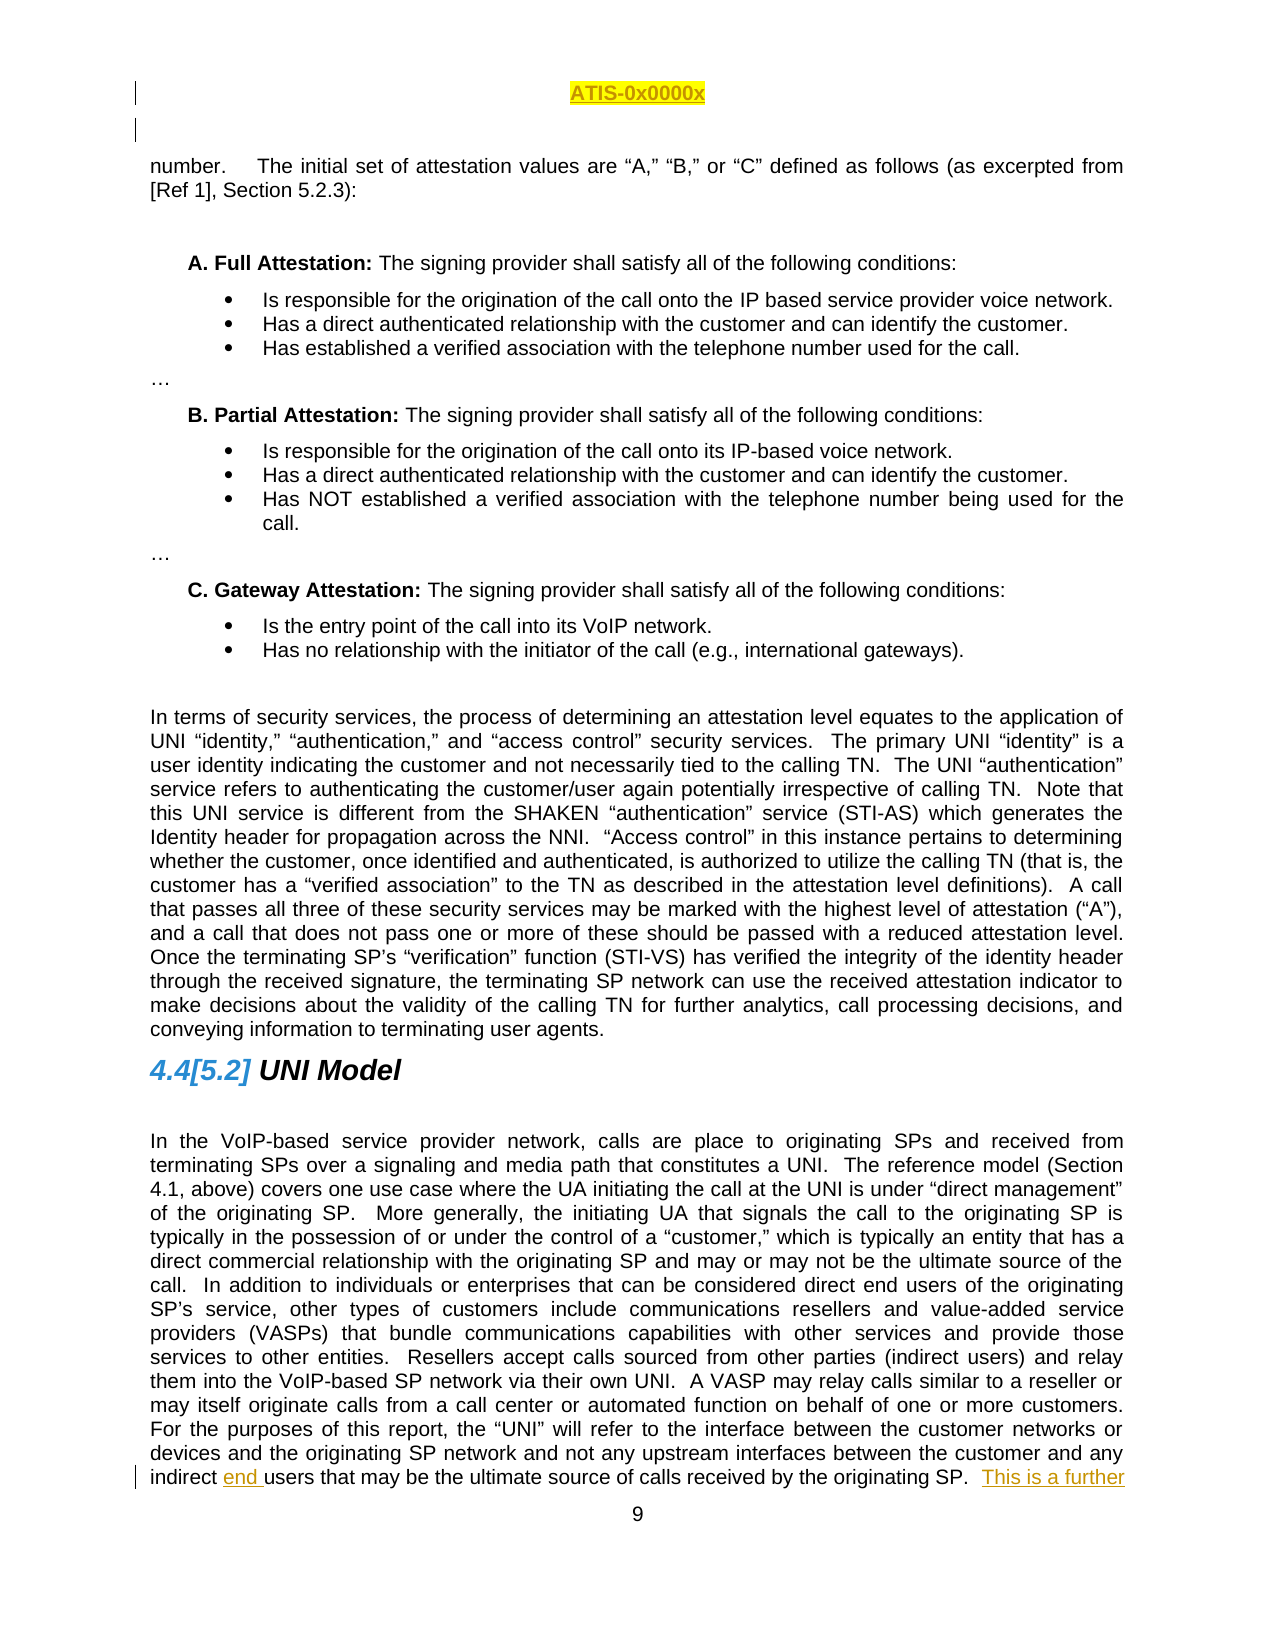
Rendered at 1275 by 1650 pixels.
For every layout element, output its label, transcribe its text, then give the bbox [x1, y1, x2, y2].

list Has NOT established a verified association with the telephone number being used for the call. [225, 487, 1125, 535]
text … [150, 366, 1125, 390]
text B. Partial Attestation: The signing provider shall satisfy all of the following conditions: [187, 402, 1125, 426]
subtitle UNI Model [150, 1053, 1125, 1086]
list Is responsible for the origination of the call onto the IP based service provider voice network. [225, 287, 1125, 312]
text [150, 1129, 1125, 1488]
list Is the entry point of the call into its VoIP network. [225, 614, 1125, 638]
text … [150, 541, 1125, 565]
list Has a direct authenticated relationship with the customer and can identify the customer. [225, 312, 1125, 336]
list Is responsible for the origination of the call onto its IP-based voice network. [225, 439, 1125, 463]
text A. Full Attestation: The signing provider shall satisfy all of the following conditions: [187, 251, 1125, 275]
list Has no relationship with the initiator of the call (e.g., international gateways). [225, 638, 1125, 662]
list Has established a verified association with the telephone number used for the call. [225, 336, 1125, 360]
text C. Gateway Attestation: The signing provider shall satisfy all of the following conditions: [187, 578, 1125, 602]
text In terms of security services, the process of determining an attestation level equates to the application of UNI “identity,” “authentication,” and “access control” security services. The primary UNI “identity” is a user identity indicating the customer and not necessarily tied to the calling TN. The UNI “authentication” service refers to authenticating the customer/user again potentially irrespective of calling TN. Note that this UNI service is different from the SHAKEN “authentication” service (STI-AS) which generates the Identity header for propagation across the NNI. “Access control” in this instance pertains to determining whether the customer, once identified and authenticated, is authorized to utilize the calling TN (that is, the customer has a “verified association” to the TN as described in the attestation level definitions). A call that passes all three of these security services may be marked with the highest level of attestation (“A”), and a call that does not pass one or more of these should be passed with a reduced attestation level. Once the terminating SP’s “verification” function (STI-VS) has verified the integrity of the identity header through the received signature, the terminating SP network can use the received attestation indicator to make decisions about the validity of the calling TN for further analytics, call processing decisions, and conveying information to terminating user agents. [150, 705, 1125, 1040]
list Has a direct authenticated relationship with the customer and can identify the customer. [225, 463, 1125, 487]
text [150, 154, 1125, 202]
